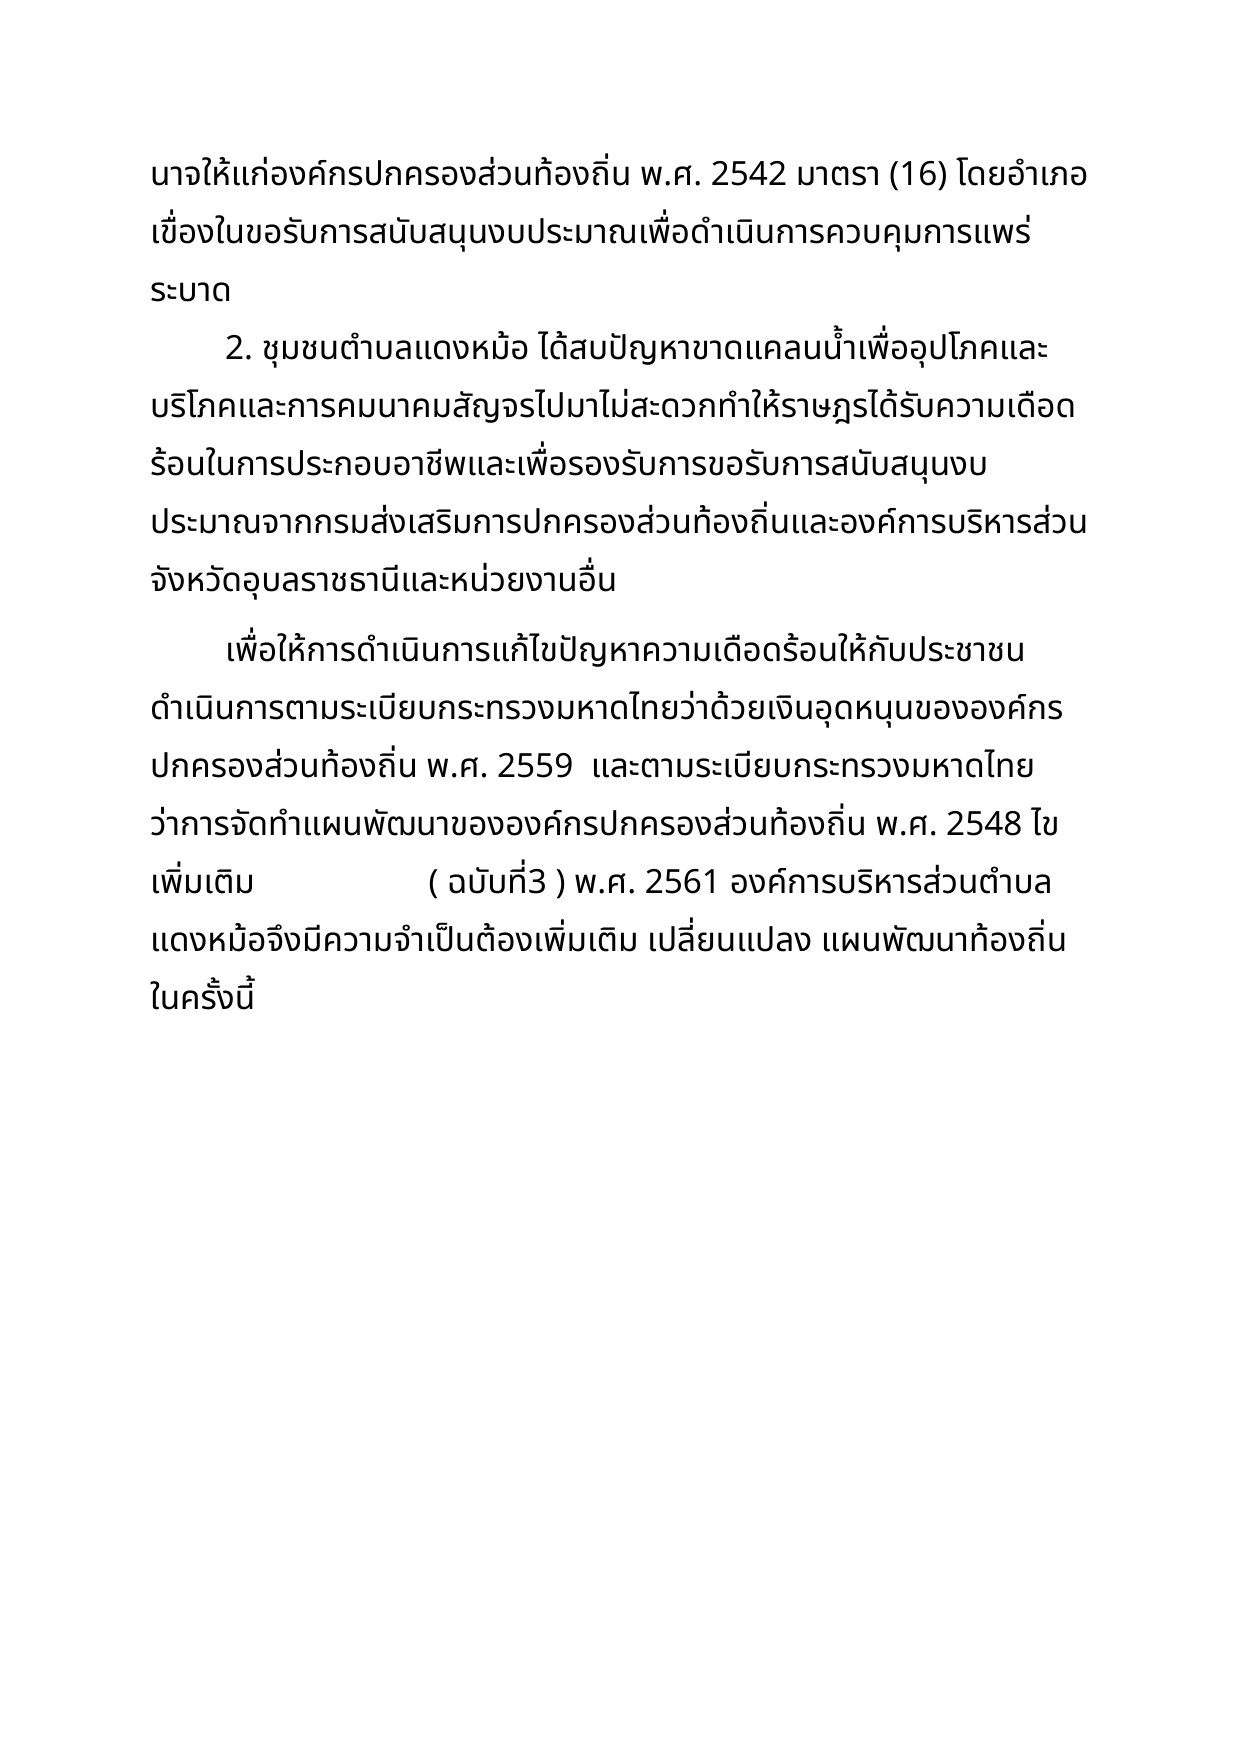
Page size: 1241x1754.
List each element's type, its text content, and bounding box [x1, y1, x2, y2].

text เพื่อให้การดำเนินการแก้ไขปัญหาความเดือดร้อนให้กับประชาชน ดำเนินการตามระเบียบกระทรวงมหาดไทยว่าด้วยเงินอุดหนุนขององค์กรปกครองส่วนท้องถิ่น พ.ศ. 2559 และตามระเบียบกระทรวงมหาดไทยว่าการจัดทำแผนพัฒนาขององค์กรปกครองส่วนท้องถิ่น พ.ศ. 2548 ไขเพิ่มเติม ( ฉบับที่3 ) พ.ศ. 2561 องค์การบริหารส่วนตำบลแดงหม้อจึงมีความจำเป็นต้องเพิ่มเติม เปลี่ยนแปลง แผนพัฒนาท้องถิ่น ในครั้งนี้ [150, 626, 1090, 1025]
text 2. ชุมชนตำบลแดงหม้อ ได้สบปัญหาขาดแคลนน้ำเพื่ออุปโภคและบริโภคและการคมนาคมสัญจรไปมาไม่สะดวกทำให้ราษฎรได้รับความเดือดร้อนในการประกอบอาชีพและเพื่อรองรับการขอรับการสนับสนุนงบประมาณจากกรมส่งเสริมการปกครองส่วนท้องถิ่นและองค์การบริหารส่วนจังหวัดอุบลราชธานีและหน่วยงานอื่น [150, 324, 1090, 606]
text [150, 150, 1090, 316]
